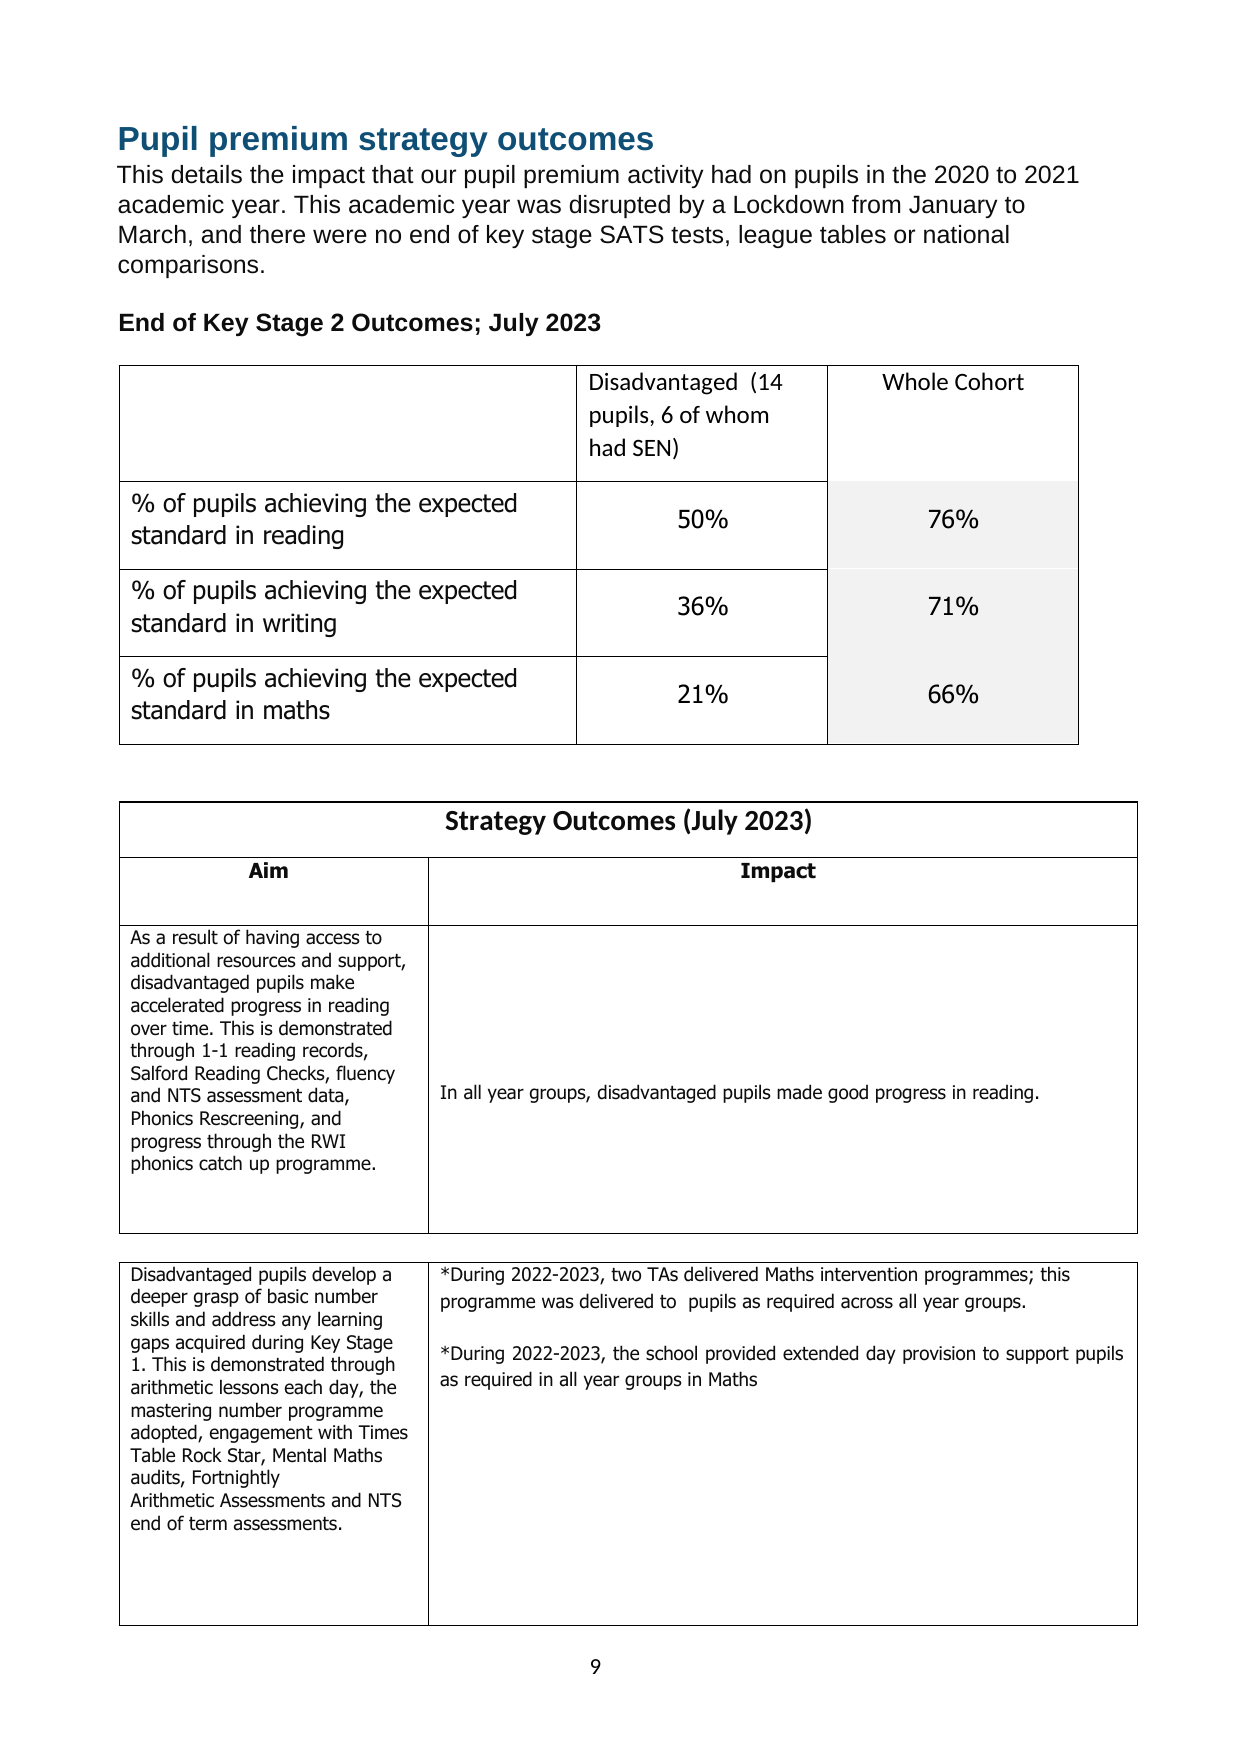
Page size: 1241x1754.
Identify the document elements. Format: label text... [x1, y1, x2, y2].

table_cell % of pupils achieving the expected standard in writing [120, 570, 576, 656]
text End of Key Stage 2 Outcomes; July 2023 [118, 308, 1107, 337]
subtitle Pupil premium strategy outcomes [117, 118, 1107, 157]
table_cell % of pupils achieving the expected standard in maths [120, 657, 576, 743]
table_header Whole Cohort [828, 366, 1078, 481]
table_cell 50% [577, 482, 827, 568]
table_cell In all year groups, disadvantaged pupils made good progress in reading. [429, 926, 1137, 1232]
table_cell 36% [577, 570, 827, 656]
table_cell 21% [577, 657, 827, 743]
table_header Disadvantaged (14 pupils, 6 of whom had SEN) [577, 366, 827, 481]
table_cell 66% [828, 662, 1078, 743]
table_cell % of pupils achieving the expected standard in reading [120, 482, 576, 568]
table_header Disadvantaged pupils develop a deeper grasp of basic number skills and address any learning gaps acquired during Key Stage 1. This is demonstrated through arithmetic lessons each day, the mastering number programme adopted, engagement with Times Table Rock Star, Mental Maths audits, Fortnightly Arithmetic Assessments and NTS end of term assessments. [120, 1263, 428, 1625]
table_cell 71% [828, 575, 1078, 656]
table_header [120, 366, 576, 481]
table_cell Impact [429, 858, 1137, 925]
table_header [120, 803, 429, 857]
table_header *During 2022-2023, two TAs delivered Maths intervention programmes; this programme was delivered to pupils as required across all year groups. *During 2022-2023, the school provided extended day provision to support pupils as required in all year groups in Maths [429, 1263, 1137, 1625]
text This details the impact that our pupil premium activity had on pupils in the 2020 to 2021 academic year. This academic year was disrupted by a Lockdown from January to March, and there were no end of key stage SATS tests, league tables or national comparisons. [116, 160, 1107, 278]
table_cell 76% [828, 487, 1078, 568]
table_header Strategy Outcomes (July 2023) [429, 803, 1137, 857]
table_cell As a result of having access to additional resources and support, disadvantaged pupils make accelerated progress in reading over time. This is demonstrated through 1-1 reading records, Salford Reading Checks, fluency and NTS assessment data, Phonics Rescreening, and progress through the RWI phonics catch up programme. [120, 926, 428, 1232]
table_cell Aim [120, 858, 428, 925]
